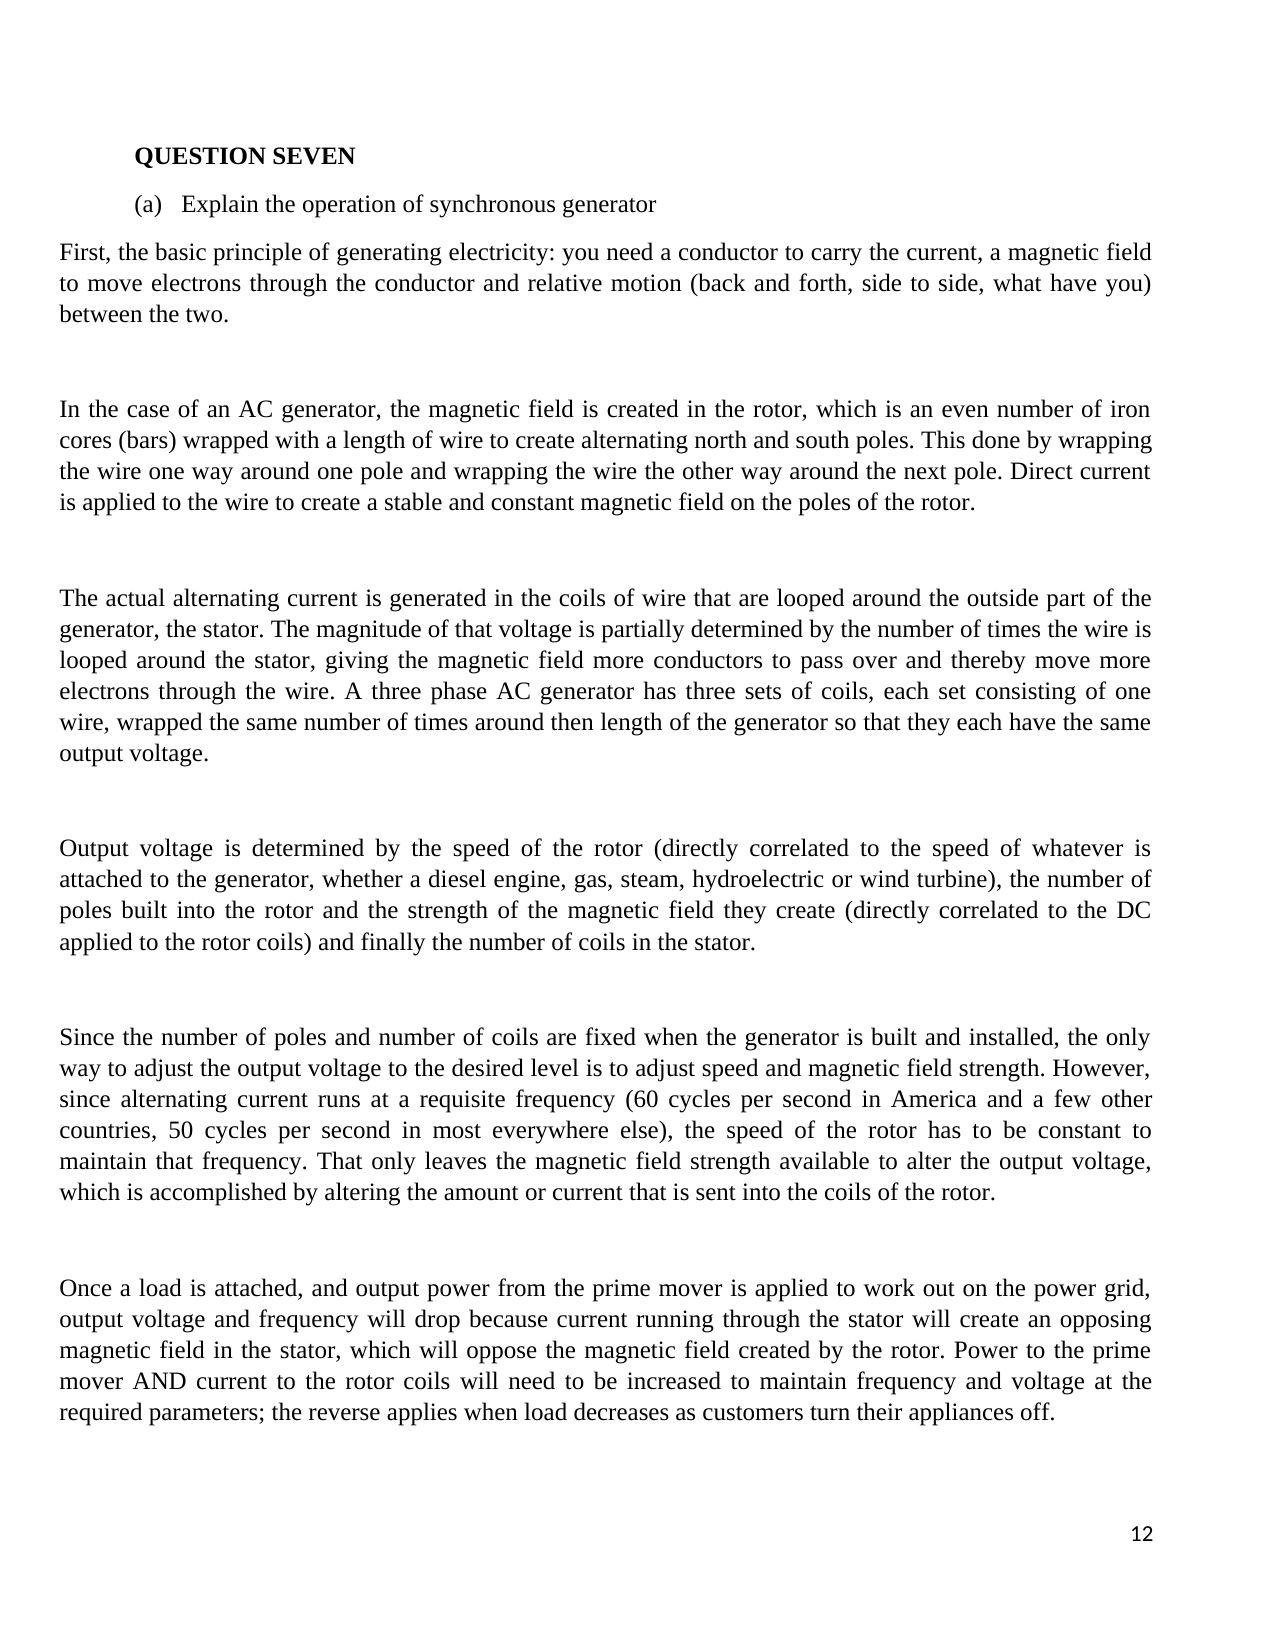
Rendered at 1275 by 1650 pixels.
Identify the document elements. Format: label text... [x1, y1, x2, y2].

text QUESTION SEVEN [59, 141, 1153, 170]
text The actual alternating current is generated in the coils of wire that are looped around the outside part of the generator, the stator. The magnitude of that voltage is partially determined by the number of times the wire is looped around the stator, giving the magnetic field more conductors to pass over and thereby move more electrons through the wire. A three phase AC generator has three sets of coils, each set consisting of one wire, wrapped the same number of times around then length of the generator so that they each have the same output voltage. [59, 583, 1153, 767]
text First, the basic principle of generating electricity: you need a conductor to carry the current, a magnetic field to move electrons through the conductor and relative motion (back and forth, side to side, what have you) between the two. [59, 237, 1153, 328]
text Output voltage is determined by the speed of the rotor (directly correlated to the speed of whatever is attached to the generator, whether a diesel engine, gas, steam, hydroelectric or wind turbine), the number of poles built into the rotor and the strength of the magnetic field they create (directly correlated to the DC applied to the rotor coils) and finally the number of coils in the stator. [59, 833, 1153, 955]
text Since the number of poles and number of coils are fixed when the generator is built and installed, the only way to adjust the output voltage to the desired level is to adjust speed and magnetic field strength. However, since alternating current runs at a requisite frequency (60 cycles per second in America and a few other countries, 50 cycles per second in most everywhere else), the speed of the rotor has to be constant to maintain that frequency. That only leaves the magnetic field strength available to alter the output voltage, which is accomplished by altering the amount or current that is sent into the coils of the rotor. [59, 1022, 1153, 1206]
text In the case of an AC generator, the magnetic field is created in the rotor, which is an even number of iron cores (bars) wrapped with a length of wire to create alternating north and south poles. This done by wrapping the wire one way around one pole and wrapping the wire the other way around the next pole. Direct current is applied to the wire to create a stable and constant magnetic field on the poles of the rotor. [59, 394, 1153, 516]
text Once a load is attached, and output power from the prime mover is applied to work out on the power grid, output voltage and frequency will drop because current running through the stator will create an opposing magnetic field in the stator, which will oppose the magnetic field created by the rotor. Power to the prime mover AND current to the rotor coils will need to be increased to maintain frequency and voltage at the required parameters; the reverse applies when load decreases as customers turn their appliances off. [59, 1273, 1153, 1426]
list Explain the operation of synchronous generator [134, 189, 1153, 218]
